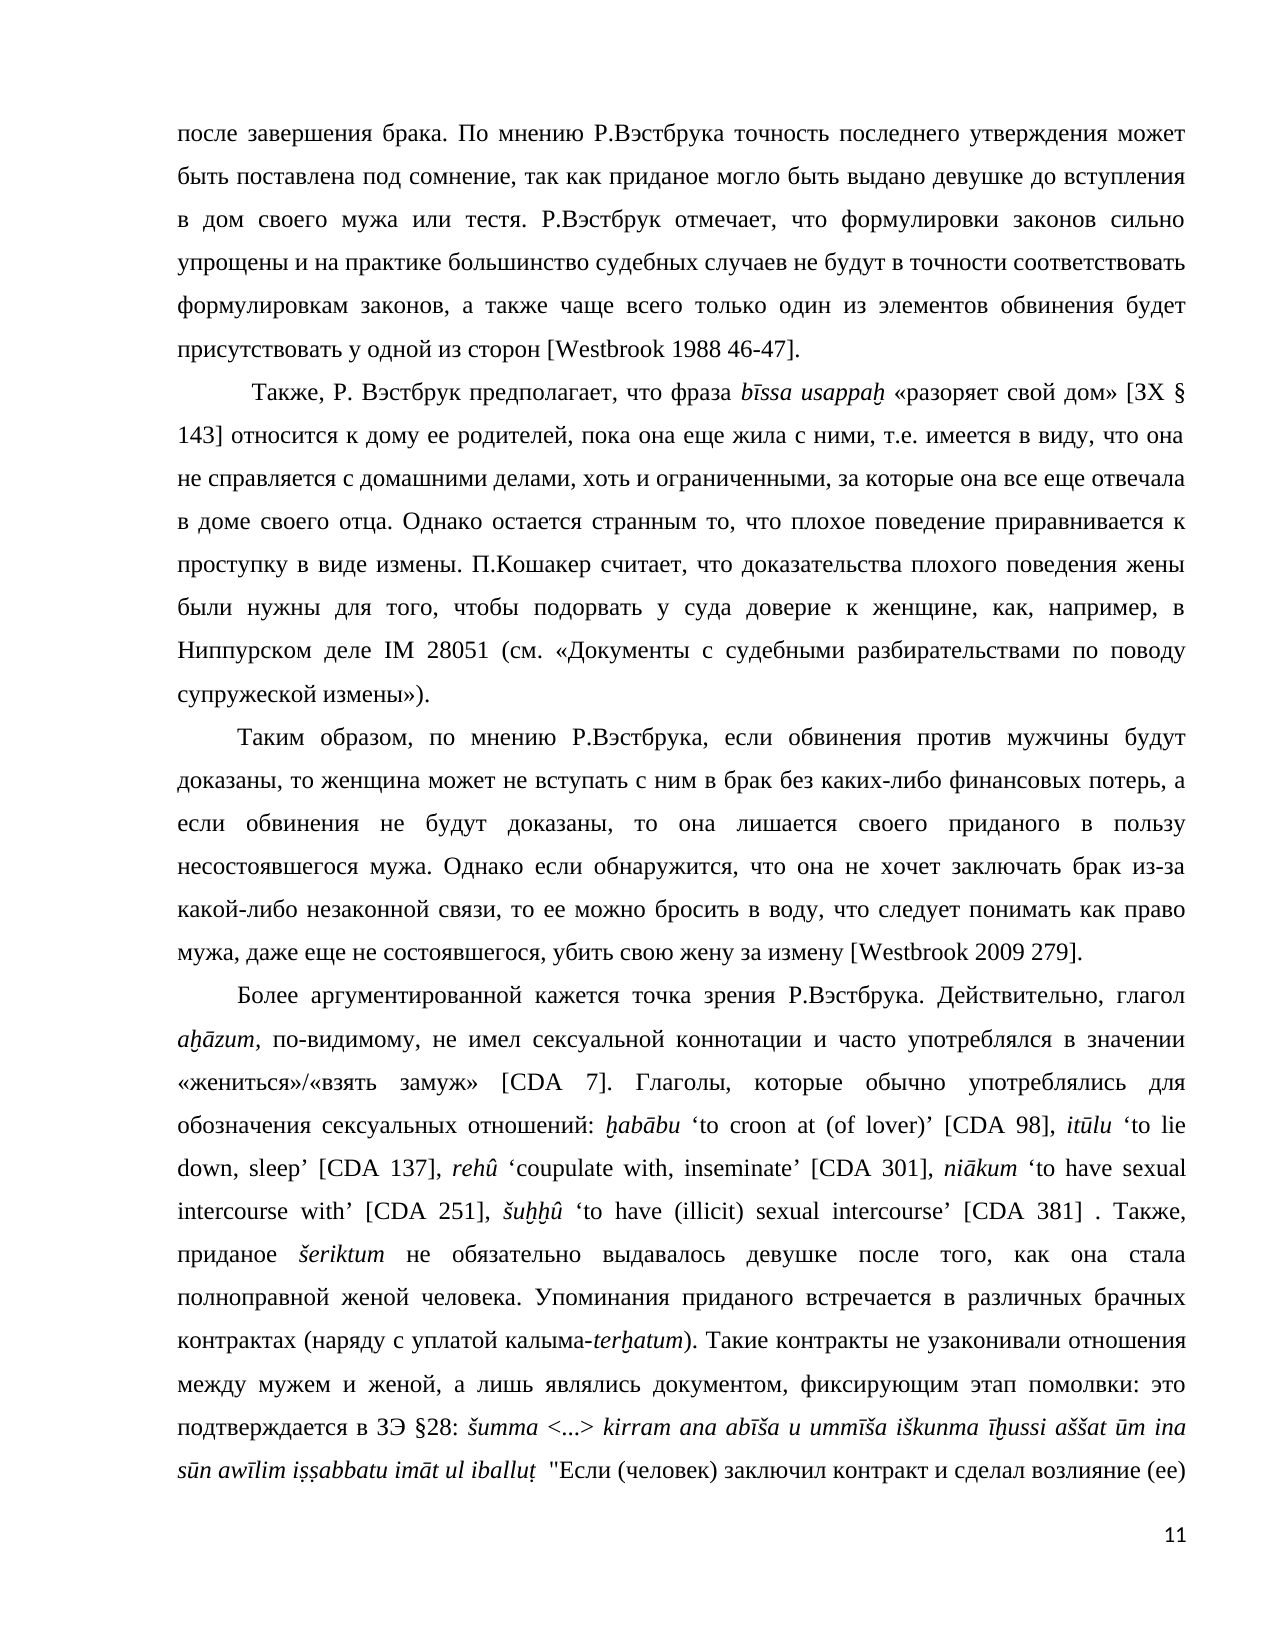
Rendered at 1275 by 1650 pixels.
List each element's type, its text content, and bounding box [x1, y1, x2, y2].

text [177, 118, 1186, 362]
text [177, 1397, 1186, 1455]
text Таким образом, по мнению Р.Вэстбрука, если обвинения против мужчины будут доказаны, то женщина может не вступать с ним в брак без каких-либо финансовых потерь, а если обвинения не будут доказаны, то она лишается своего приданого в пользу несостоявшегося мужа. Однако если обнаружится, что она не хочет заключать брак из-за какой-либо незаконной связи, то ее можно бросить в воду, что следует понимать как право мужа, даже еще не состоявшегося, убить свою жену за измену [Westbrook 2009 279]. [177, 722, 1186, 966]
text Также, Р. Вэстбрук предполагает, что фраза bīssa usappaḫ «разоряет свой дом» [ЗХ § 143] относится к дому ее родителей, пока она еще жила с ними, т.е. имеется в виду, что она не справляется с домашними делами, хоть и ограниченными, за которые она все еще отвечала в доме своего отца. Однако остается странным то, что плохое поведение приравнивается к проступку в виде измены. П.Кошакер считает, что доказательства плохого поведения жены были нужны для того, чтобы подорвать у суда доверие к женщине, как, например, в Ниппурском деле IM 28051 (см. «Документы с судебными разбирательствами по поводу супружеской измены»). [177, 377, 1186, 707]
